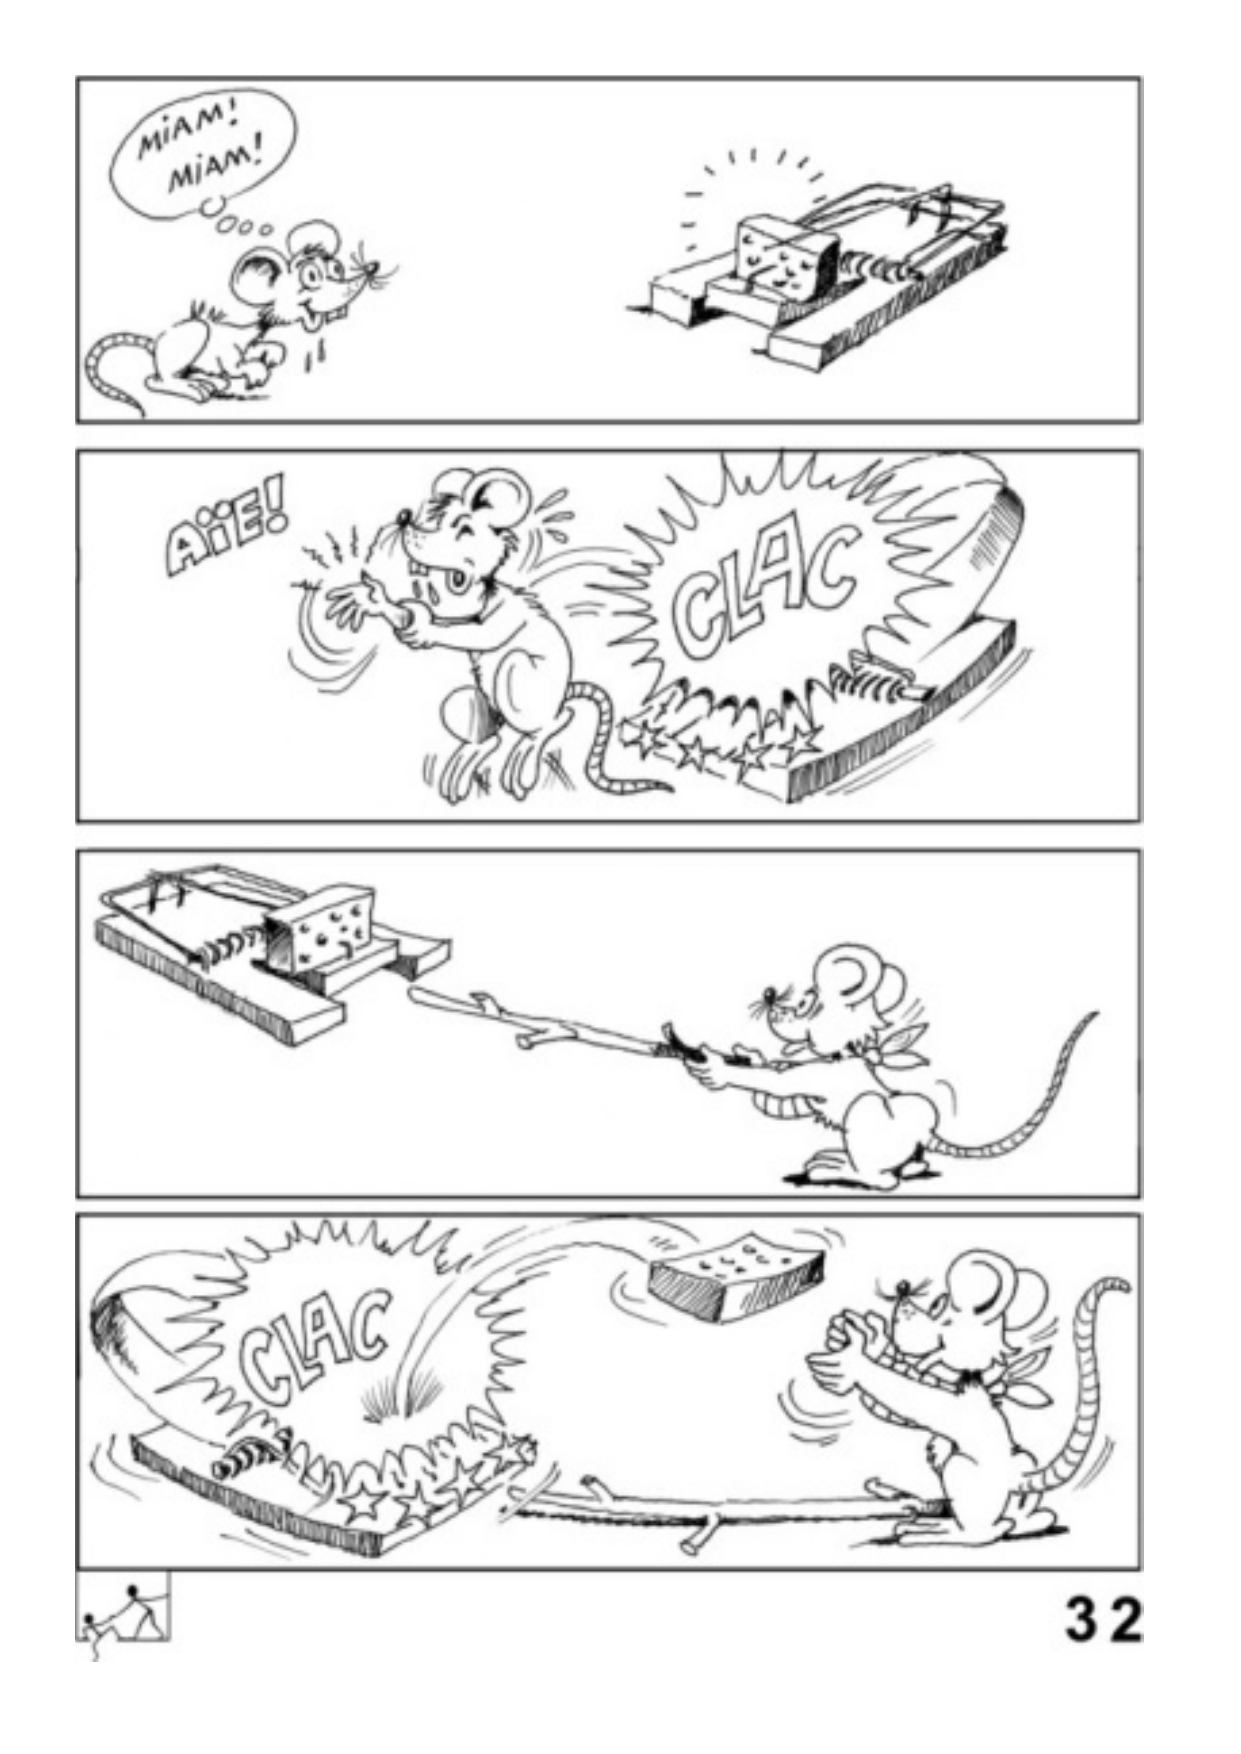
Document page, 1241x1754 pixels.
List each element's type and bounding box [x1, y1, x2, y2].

picture [75, 75, 1144, 1662]
